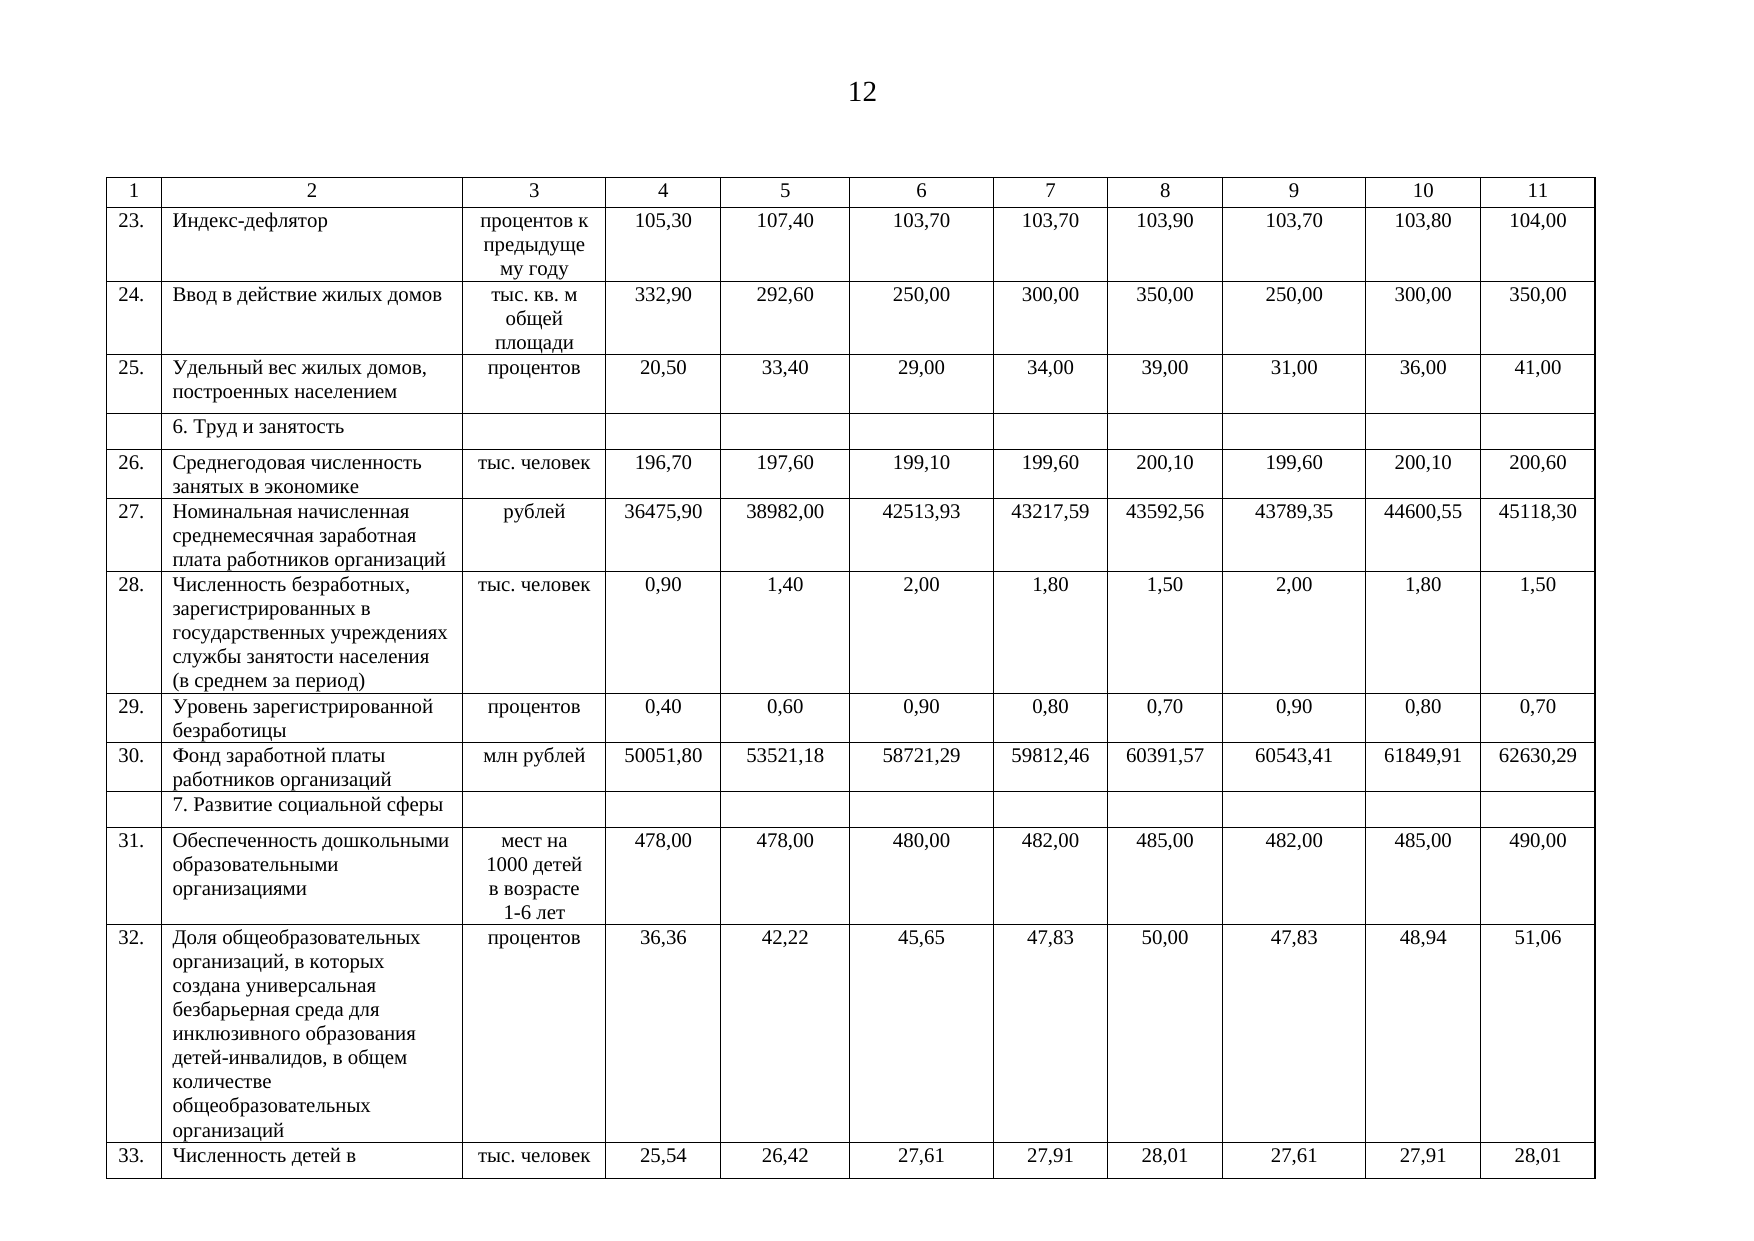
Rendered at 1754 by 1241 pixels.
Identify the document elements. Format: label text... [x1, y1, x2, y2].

table_cell 50051,80 [606, 743, 720, 791]
table_cell 485,00 [1366, 828, 1480, 924]
table_cell [107, 414, 161, 449]
table_cell 7. Развитие социальной сферы [162, 792, 462, 827]
table_cell 350,00 [1108, 282, 1222, 354]
table_cell 196,70 [606, 450, 720, 498]
table_cell [1366, 414, 1480, 449]
table_cell Фонд заработной платы работников организаций [162, 743, 462, 791]
table_cell 30. [107, 743, 161, 791]
table_cell 199,10 [850, 450, 993, 498]
table_cell 59812,46 [994, 743, 1107, 791]
table_cell 480,00 [850, 828, 993, 924]
table_cell 24. [107, 282, 161, 354]
table_cell 26,42 [721, 1143, 849, 1178]
table_cell 0,80 [1366, 694, 1480, 742]
table_cell 43592,56 [1108, 499, 1222, 571]
table_cell [606, 414, 720, 449]
table_cell 0,80 [994, 694, 1107, 742]
table_cell тыс. человек [463, 1143, 605, 1178]
table_header 11 [1481, 178, 1594, 207]
table_cell Доля общеобразовательных организаций, в которых создана универсальная безбарьерная среда для инклюзивного образования детей-инвалидов, в общем количестве общеобразовательных организаций [162, 925, 462, 1142]
table_cell тыс. человек [463, 450, 605, 498]
table_cell 20,50 [606, 355, 720, 413]
table_cell Среднегодовая численность занятых в экономике [162, 450, 462, 498]
table_cell 0,70 [1481, 694, 1594, 742]
table_cell 42,22 [721, 925, 849, 1142]
table_cell тыс. человек [463, 572, 605, 692]
table_cell 45,65 [850, 925, 993, 1142]
table_cell 27,91 [994, 1143, 1107, 1178]
table_cell [1108, 792, 1222, 827]
table_cell [1366, 792, 1480, 827]
table_cell 28. [107, 572, 161, 692]
table_cell 26. [107, 450, 161, 498]
table_cell 33. [107, 1143, 161, 1178]
table_cell 6. Труд и занятость [162, 414, 462, 449]
table_cell [1481, 792, 1594, 827]
table_cell 25. [107, 355, 161, 413]
table_cell Ввод в действие жилых домов [162, 282, 462, 354]
table_cell 2,00 [850, 572, 993, 692]
table_cell 60391,57 [1108, 743, 1222, 791]
table_cell 36,00 [1366, 355, 1480, 413]
table_cell 478,00 [721, 828, 849, 924]
table_cell 36,36 [606, 925, 720, 1142]
table_header 6 [850, 178, 993, 207]
table_cell Удельный вес жилых домов, построенных населением [162, 355, 462, 413]
table_cell Обеспеченность дошкольными образовательными организациями [162, 828, 462, 924]
table_cell 31,00 [1223, 355, 1365, 413]
table_cell 1,50 [1108, 572, 1222, 692]
table_cell 27. [107, 499, 161, 571]
table_cell рублей [463, 499, 605, 571]
table_cell 0,70 [1108, 694, 1222, 742]
table_cell 103,70 [1223, 208, 1365, 281]
table_cell млн рублей [463, 743, 605, 791]
table_header 4 [606, 178, 720, 207]
table_cell 32. [107, 925, 161, 1142]
table_header 7 [994, 178, 1107, 207]
table_cell 200,10 [1366, 450, 1480, 498]
table_cell [1481, 414, 1594, 449]
table_cell 250,00 [1223, 282, 1365, 354]
table_cell [1108, 414, 1222, 449]
table_cell Номинальная начисленная среднемесячная заработная плата работников организаций [162, 499, 462, 571]
table_cell 300,00 [994, 282, 1107, 354]
table_cell 31. [107, 828, 161, 924]
table_cell 27,91 [1366, 1143, 1480, 1178]
table_cell [721, 414, 849, 449]
table_cell [721, 792, 849, 827]
table_cell [463, 414, 605, 449]
table_cell 53521,18 [721, 743, 849, 791]
table_cell 29. [107, 694, 161, 742]
table_cell 47,83 [994, 925, 1107, 1142]
table_header 5 [721, 178, 849, 207]
table_cell 39,00 [1108, 355, 1222, 413]
table_cell 490,00 [1481, 828, 1594, 924]
table_cell [994, 414, 1107, 449]
table_cell 292,60 [721, 282, 849, 354]
table_cell 0,90 [850, 694, 993, 742]
table_cell 103,80 [1366, 208, 1480, 281]
table_cell 34,00 [994, 355, 1107, 413]
table_cell 250,00 [850, 282, 993, 354]
table_cell 482,00 [1223, 828, 1365, 924]
table_cell [850, 792, 993, 827]
table_cell 60543,41 [1223, 743, 1365, 791]
table_cell 36475,90 [606, 499, 720, 571]
table_cell [1223, 792, 1365, 827]
table_cell 58721,29 [850, 743, 993, 791]
table_cell 300,00 [1366, 282, 1480, 354]
table_cell 200,60 [1481, 450, 1594, 498]
table_cell 50,00 [1108, 925, 1222, 1142]
table_cell [463, 792, 605, 827]
table_cell 0,90 [1223, 694, 1365, 742]
table_cell 200,10 [1108, 450, 1222, 498]
table_cell Индекс-дефлятор [162, 208, 462, 281]
table_cell 28,01 [1108, 1143, 1222, 1178]
table_cell 105,30 [606, 208, 720, 281]
table_cell 51,06 [1481, 925, 1594, 1142]
table_cell 29,00 [850, 355, 993, 413]
table_cell [1223, 414, 1365, 449]
table_cell 103,70 [994, 208, 1107, 281]
table_cell 0,40 [606, 694, 720, 742]
table_cell Уровень зарегистрированной безработицы [162, 694, 462, 742]
table_cell 2,00 [1223, 572, 1365, 692]
table_cell мест на 1000 детей в возрасте 1-6 лет [463, 828, 605, 924]
table_cell Численность безработных, зарегистрированных в государственных учреждениях службы занятости населения (в среднем за период) [162, 572, 462, 692]
table_cell 44600,55 [1366, 499, 1480, 571]
table_cell 103,70 [850, 208, 993, 281]
table_cell 199,60 [994, 450, 1107, 498]
table_cell 0,90 [606, 572, 720, 692]
table_cell 47,83 [1223, 925, 1365, 1142]
table_header 10 [1366, 178, 1480, 207]
table_cell 28,01 [1481, 1143, 1594, 1178]
table_header 1 [107, 178, 161, 207]
table_cell 61849,91 [1366, 743, 1480, 791]
table_cell 38982,00 [721, 499, 849, 571]
table_cell 27,61 [1223, 1143, 1365, 1178]
table_cell 482,00 [994, 828, 1107, 924]
table_cell 43789,35 [1223, 499, 1365, 571]
table_cell процентов [463, 355, 605, 413]
table_cell 103,90 [1108, 208, 1222, 281]
table_cell 27,61 [850, 1143, 993, 1178]
table_cell 1,40 [721, 572, 849, 692]
table_cell 1,80 [994, 572, 1107, 692]
table_cell 25,54 [606, 1143, 720, 1178]
table_cell 104,00 [1481, 208, 1594, 281]
table_cell 62630,29 [1481, 743, 1594, 791]
table_header 3 [463, 178, 605, 207]
table_cell 1,50 [1481, 572, 1594, 692]
table_cell 332,90 [606, 282, 720, 354]
table_cell 350,00 [1481, 282, 1594, 354]
table_cell [994, 792, 1107, 827]
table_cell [162, 1143, 462, 1178]
table_cell 478,00 [606, 828, 720, 924]
table_cell [107, 792, 161, 827]
table_cell процентов к предыдуще му году [463, 208, 605, 281]
table_cell 0,60 [721, 694, 849, 742]
table_cell 107,40 [721, 208, 849, 281]
table_cell 42513,93 [850, 499, 993, 571]
table_cell 48,94 [1366, 925, 1480, 1142]
table_cell тыс. кв. м общей площади [463, 282, 605, 354]
table_cell 23. [107, 208, 161, 281]
table_cell 1,80 [1366, 572, 1480, 692]
table_cell [850, 414, 993, 449]
table_cell процентов [463, 925, 605, 1142]
table_cell 45118,30 [1481, 499, 1594, 571]
table_cell 199,60 [1223, 450, 1365, 498]
table_cell 197,60 [721, 450, 849, 498]
table_cell 41,00 [1481, 355, 1594, 413]
table_cell процентов [463, 694, 605, 742]
table_header 9 [1223, 178, 1365, 207]
table_cell [606, 792, 720, 827]
table_header 2 [162, 178, 462, 207]
table_cell 33,40 [721, 355, 849, 413]
table_cell 485,00 [1108, 828, 1222, 924]
table_cell 43217,59 [994, 499, 1107, 571]
table_header 8 [1108, 178, 1222, 207]
